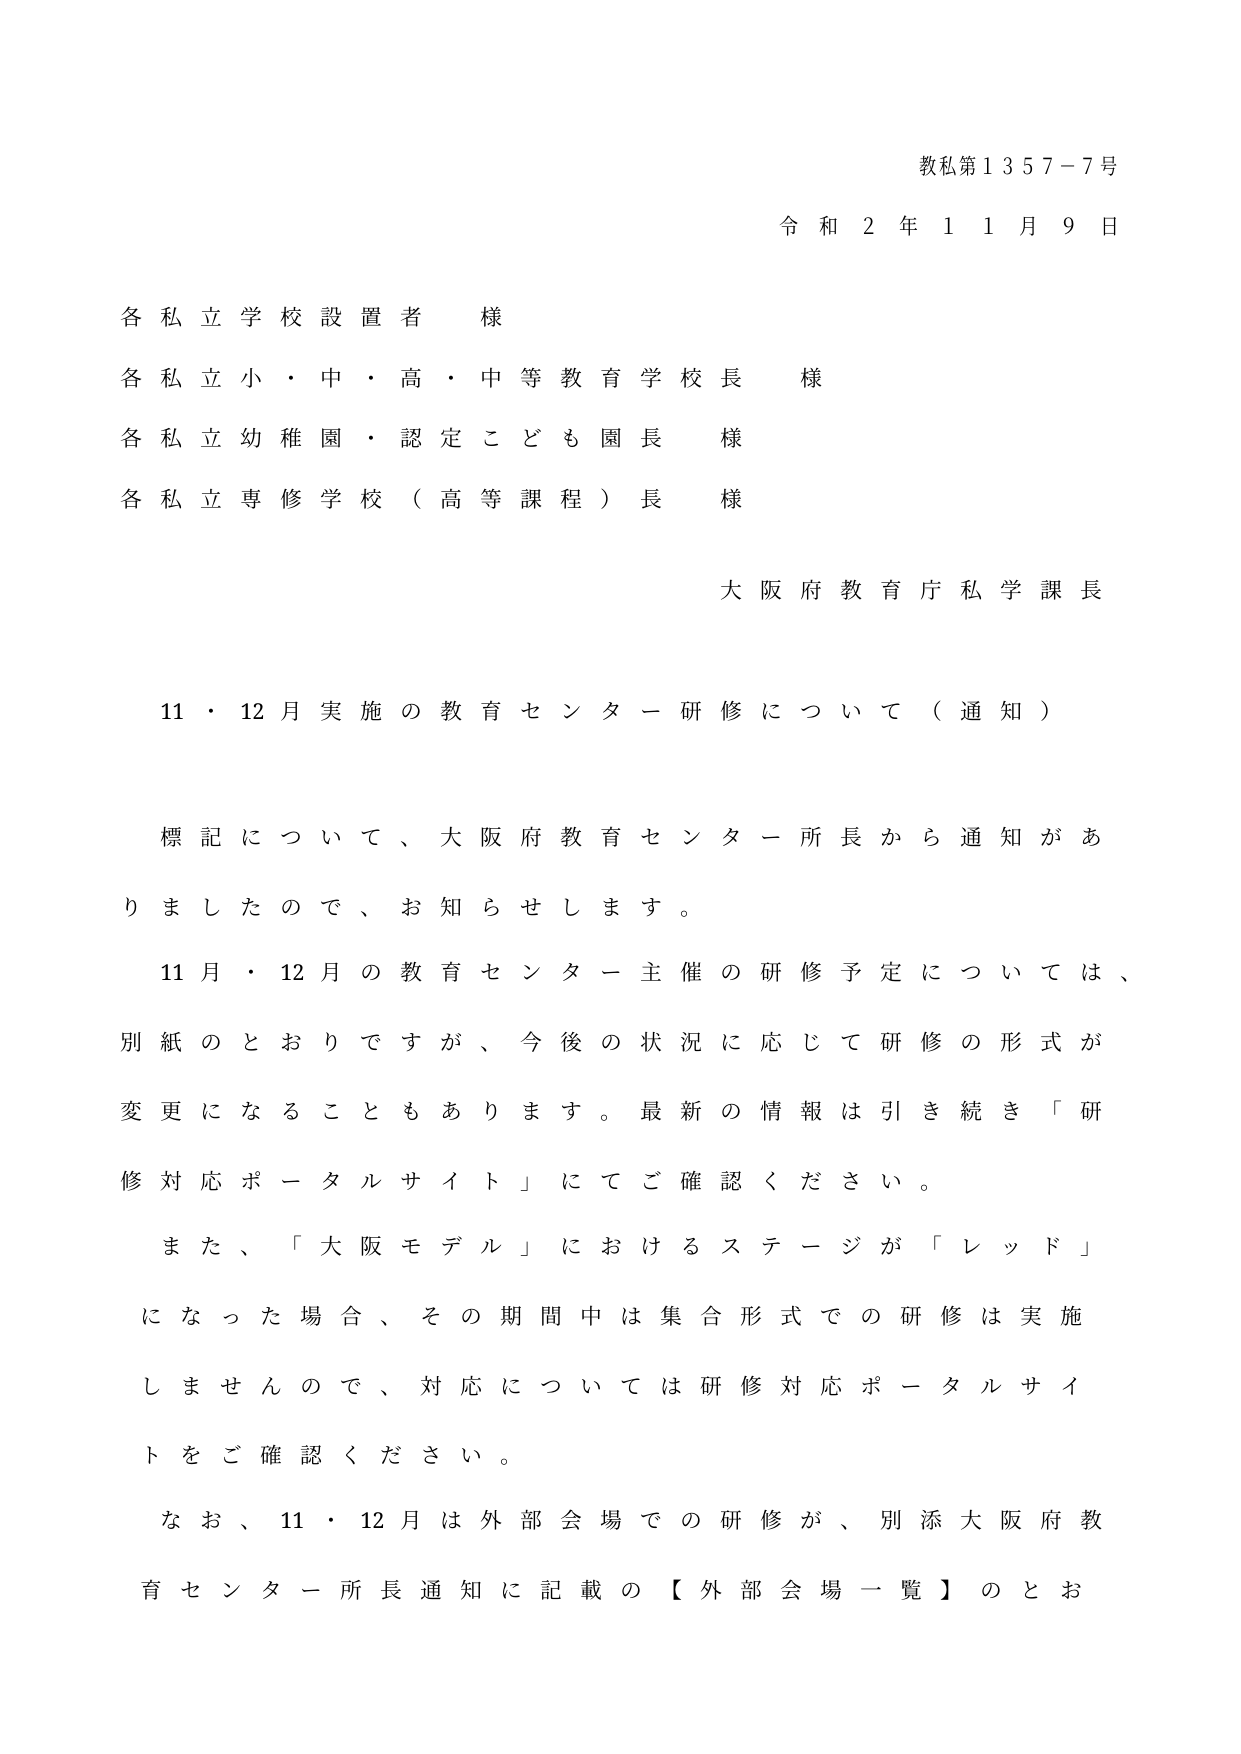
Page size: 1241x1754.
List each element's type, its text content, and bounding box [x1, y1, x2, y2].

text 11・12月実施の教育センター研修について（通知） [120, 680, 1120, 741]
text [120, 1489, 1120, 1619]
text 標記について、大阪府教育センター所長から通知がありましたので、お知らせします。 [120, 806, 1120, 936]
text 令和２年１１月９日 [120, 195, 1120, 256]
text 各私立専修学校（高等課程）長 様 [120, 468, 1120, 528]
text 各私立小・中・高・中等教育学校長 様 [120, 346, 1120, 407]
text 大阪府教育庁私学課長 [120, 559, 1120, 619]
text 教私第１３５７－７号 [120, 134, 1120, 195]
text 各私立幼稚園・認定こども園長 様 [120, 407, 1120, 468]
text 11月・12月の教育センター主催の研修予定については、別紙のとおりですが、今後の状況に応じて研修の形式が変更になることもあります。最新の情報は引き続き「研修対応ポータルサイト」にてご確認ください。 [120, 941, 1120, 1210]
text また、「大阪モデル」におけるステージが「レッド」になった場合、その期間中は集合形式での研修は実施しませんので、対応については研修対応ポータルサイトをご確認ください。 [120, 1215, 1120, 1484]
text 各私立学校設置者 様 [120, 286, 1120, 346]
